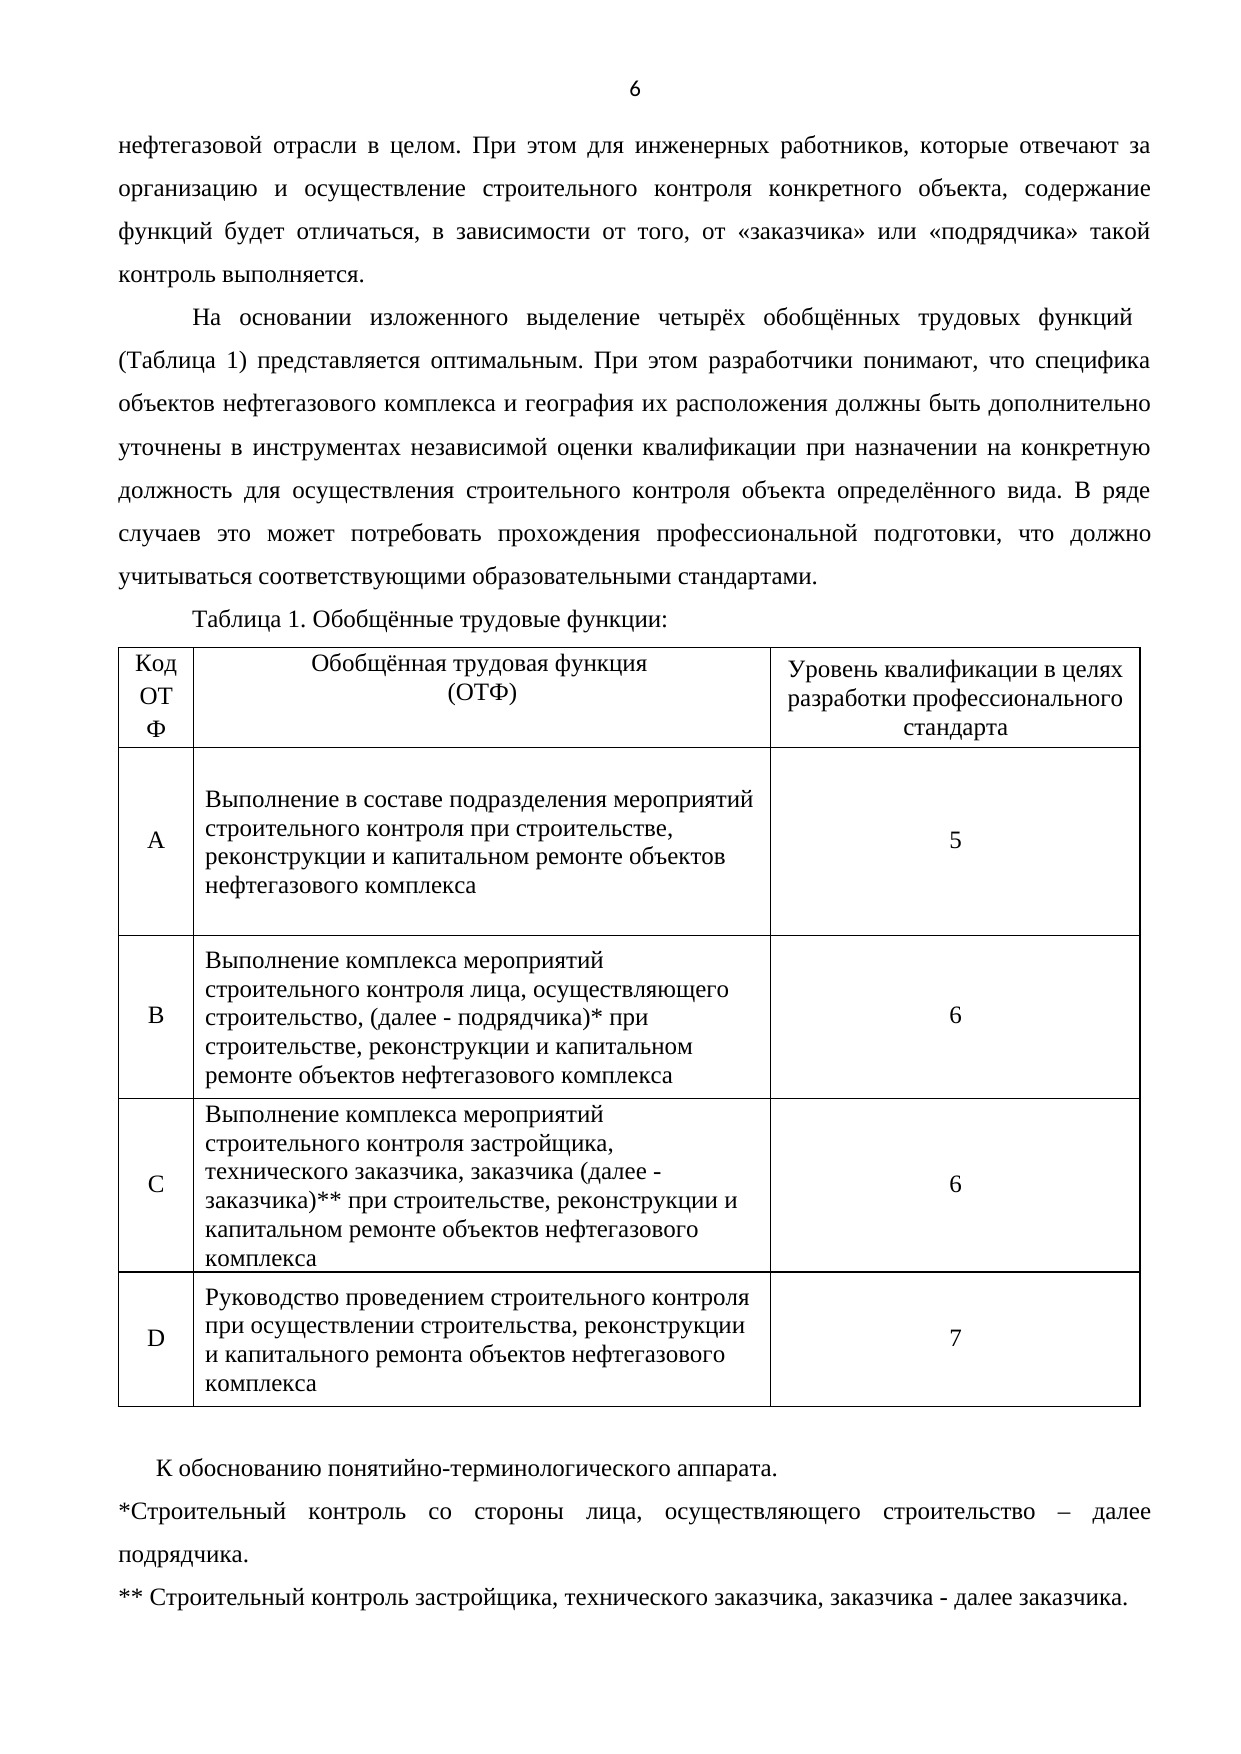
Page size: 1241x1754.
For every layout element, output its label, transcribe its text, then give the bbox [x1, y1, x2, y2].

table_cell 5 [771, 748, 1139, 935]
table_cell 6 [771, 936, 1139, 1098]
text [118, 130, 1152, 288]
table_header Обобщённая трудовая функция (ОТФ) [194, 648, 770, 747]
text ** Строительный контроль застройщика, технического заказчика, заказчика - далее заказчика. [118, 1582, 1152, 1611]
text *Строительный контроль со стороны лица, осуществляющего строительство – далее подрядчика. [118, 1496, 1152, 1568]
table_cell C [119, 1099, 193, 1271]
table_cell Выполнение комплекса мероприятий строительного контроля застройщика, технического заказчика, заказчика (далее - заказчика)** при строительстве, реконструкции и капитальном ремонте объектов нефтегазового комплекса [194, 1099, 770, 1271]
table_header Код ОТФ [119, 648, 193, 747]
table_cell D [119, 1273, 193, 1406]
text На основании изложенного выделение четырёх обобщённых трудовых функций (Таблица 1) представляется оптимальным. При этом разработчики понимают, что специфика объектов нефтегазового комплекса и география их расположения должны быть дополнительно уточнены в инструментах независимой оценки квалификации при назначении на конкретную должность для осуществления строительного контроля объекта определённого вида. В ряде случаев это может потребовать прохождения профессиональной подготовки, что должно учитываться соответствующими образовательными стандартами. [118, 302, 1152, 590]
text Таблица 1. Обобщённые трудовые функции: [118, 604, 1152, 633]
text К обоснованию понятийно-терминологического аппарата. [156, 1453, 1152, 1481]
table_cell Выполнение комплекса мероприятий строительного контроля лица, осуществляющего строительство, (далее - подрядчика)* при строительстве, реконструкции и капитальном ремонте объектов нефтегазового комплекса [194, 936, 770, 1098]
table_header Уровень квалификации в целях разработки профессионального стандарта [771, 648, 1139, 747]
table_cell 7 [771, 1273, 1139, 1406]
table_cell А [119, 748, 193, 935]
table_cell Руководство проведением строительного контроля при осуществлении строительства, реконструкции и капитального ремонта объектов нефтегазового комплекса [194, 1273, 770, 1406]
table_cell B [119, 936, 193, 1098]
table_cell 6 [771, 1099, 1139, 1271]
table_cell Выполнение в составе подразделения мероприятий строительного контроля при строительстве, реконструкции и капитальном ремонте объектов нефтегазового комплекса [194, 748, 770, 935]
